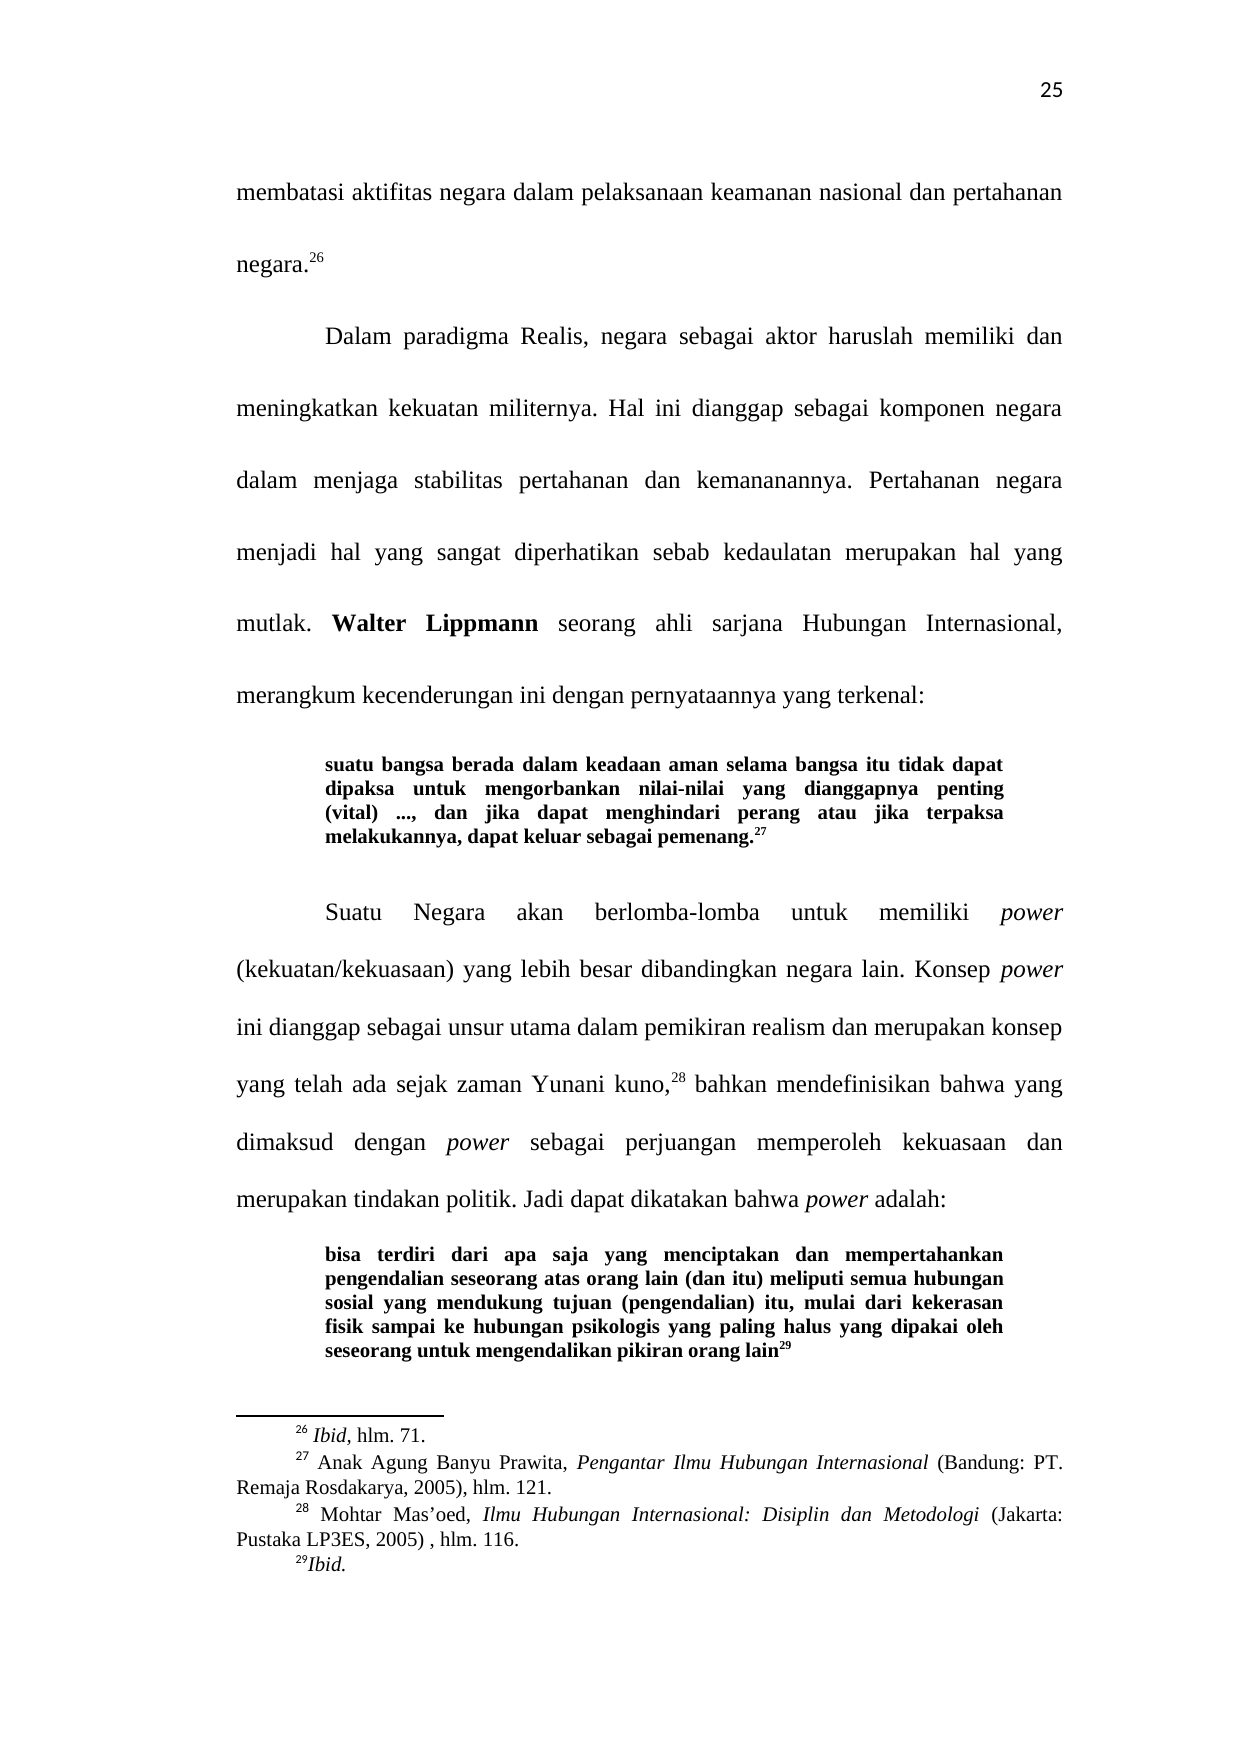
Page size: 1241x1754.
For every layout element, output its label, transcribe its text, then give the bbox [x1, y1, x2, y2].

text Dalam paradigma Realis, negara sebagai aktor haruslah memiliki dan meningkatkan kekuatan militernya. Hal ini dianggap sebagai komponen negara dalam menjaga stabilitas pertahanan dan kemananannya. Pertahanan negara menjadi hal yang sangat diperhatikan sebab kedaulatan merupakan hal yang mutlak. Walter Lippmann seorang ahli sarjana Hubungan Internasional, merangkum kecenderungan ini dengan pernyataannya yang terkenal: [236, 321, 1063, 709]
text bisa terdiri dari apa saja yang menciptakan dan mempertahankan pengendalian seseorang atas orang lain (dan itu) meliputi semua hubungan sosial yang mendukung tujuan (pengendalian) itu, mulai dari kekerasan fisik sampai ke hubungan psikologis yang paling halus yang dipakai oleh seseorang untuk mengendalikan pikiran orang lain [325, 1242, 1004, 1362]
text Suatu Negara akan berlomba-lomba untuk memiliki power (kekuatan/kekuasaan) yang lebih besar dibandingkan negara lain. Konsep power ini dianggap sebagai unsur utama dalam pemikiran realism dan merupakan konsep yang telah ada sejak zaman Yunani kuno, bahkan mendefinisikan bahwa yang dimaksud dengan power sebagai perjuangan memperoleh kekuasaan dan merupakan tindakan politik. Jadi dapat dikatakan bahwa power adalah: [236, 897, 1063, 1213]
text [236, 177, 1063, 278]
text suatu bangsa berada dalam keadaan aman selama bangsa itu tidak dapat dipaksa untuk mengorbankan nilai-nilai yang dianggapnya penting (vital) ..., dan jika dapat menghindari perang atau jika terpaksa melakukannya, dapat keluar sebagai pemenang. [325, 752, 1004, 848]
